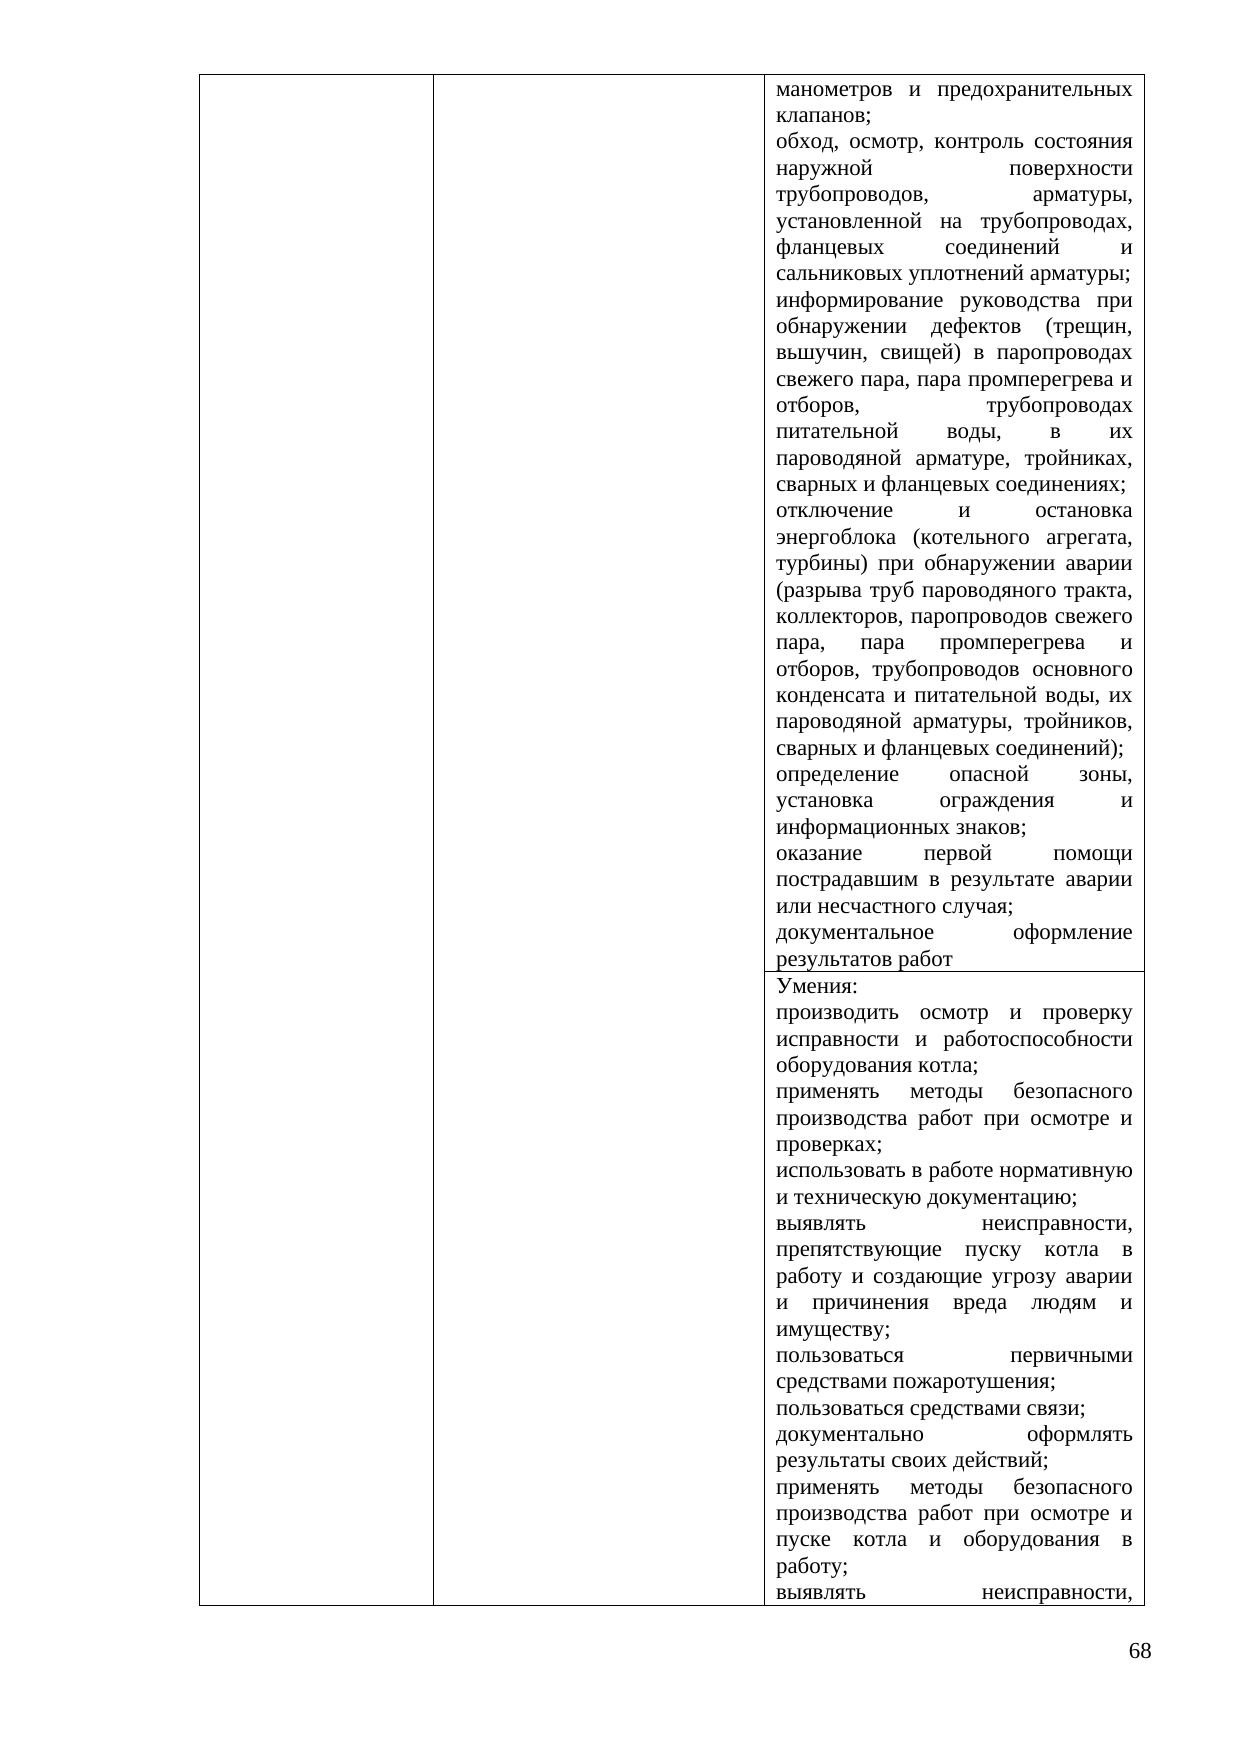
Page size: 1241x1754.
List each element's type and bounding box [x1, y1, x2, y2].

table_cell [765, 75, 1144, 971]
table_cell [434, 75, 764, 1604]
table_cell [765, 972, 1144, 1604]
